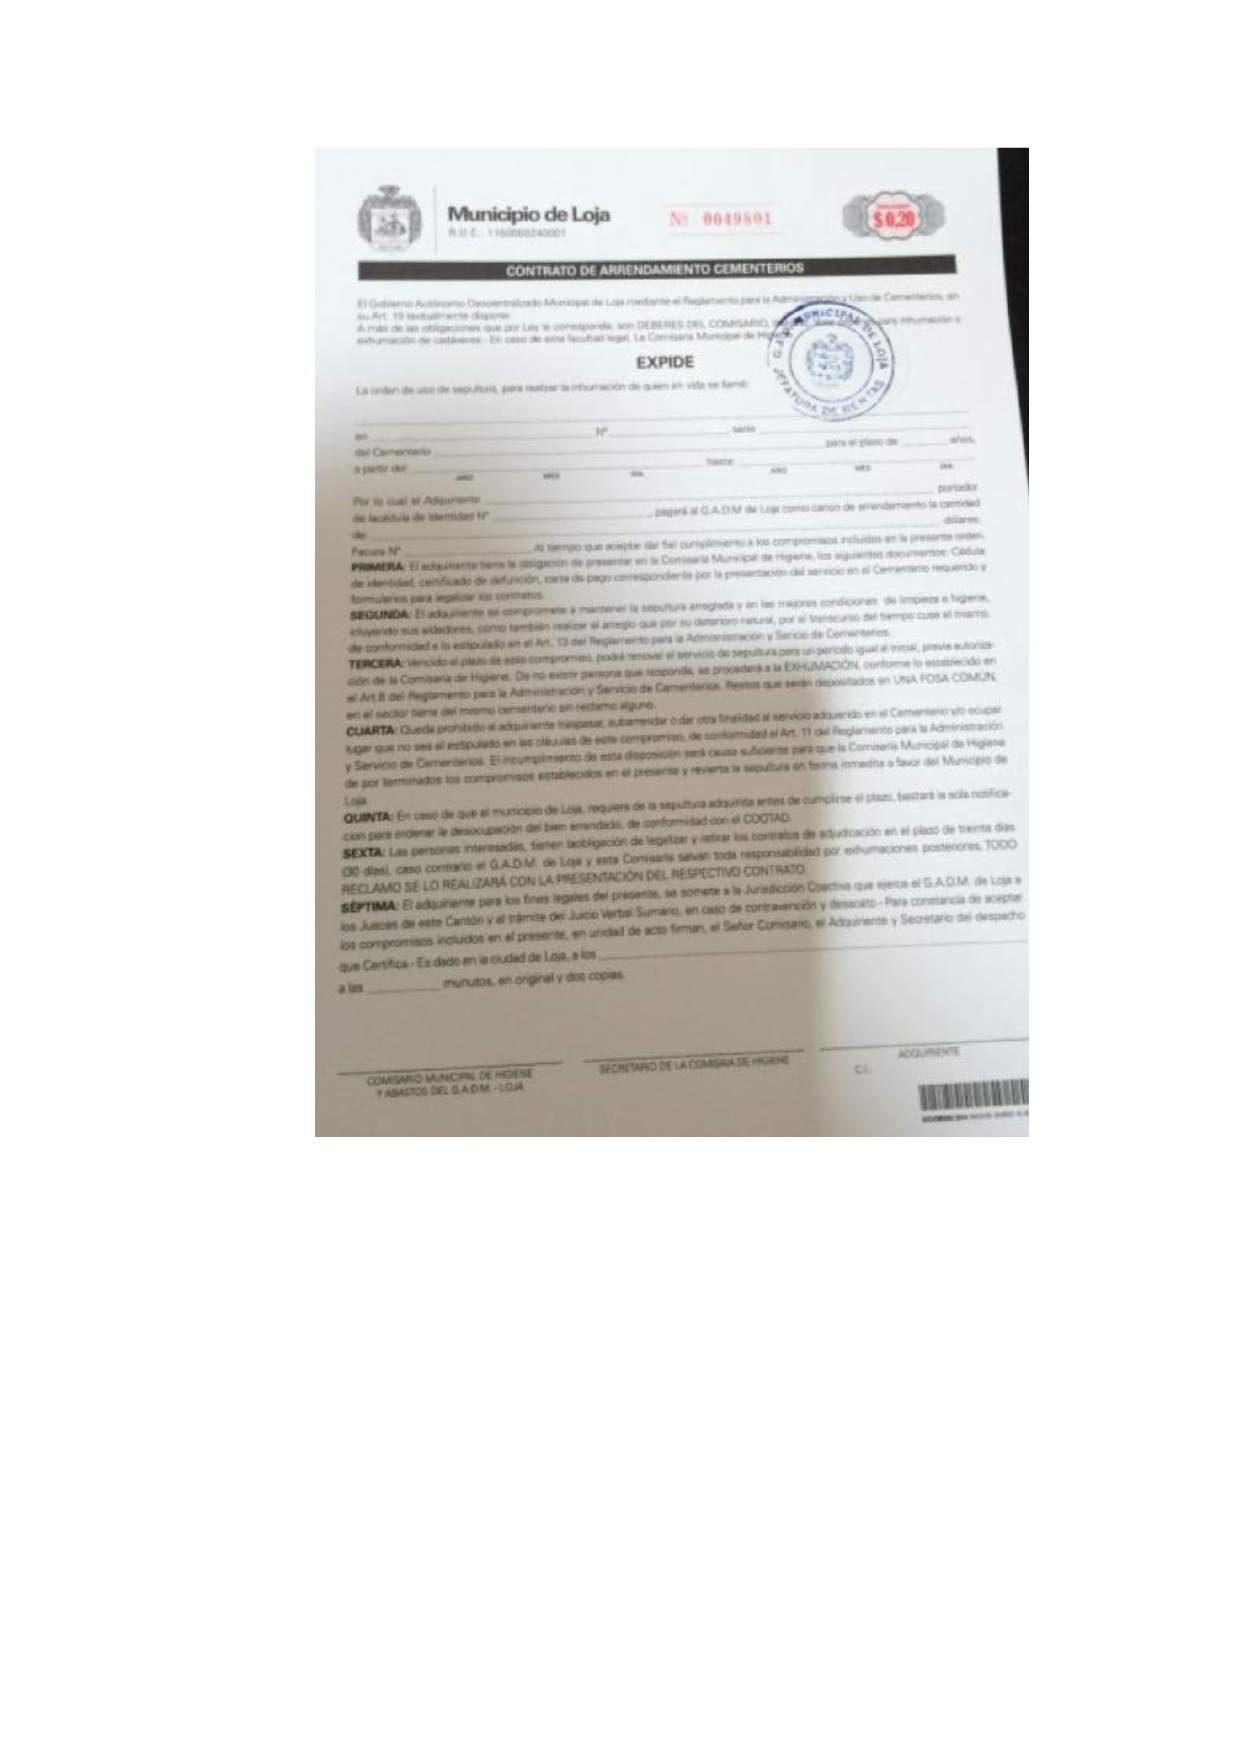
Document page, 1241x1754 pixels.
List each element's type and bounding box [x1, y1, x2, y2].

picture [315, 149, 1029, 1137]
